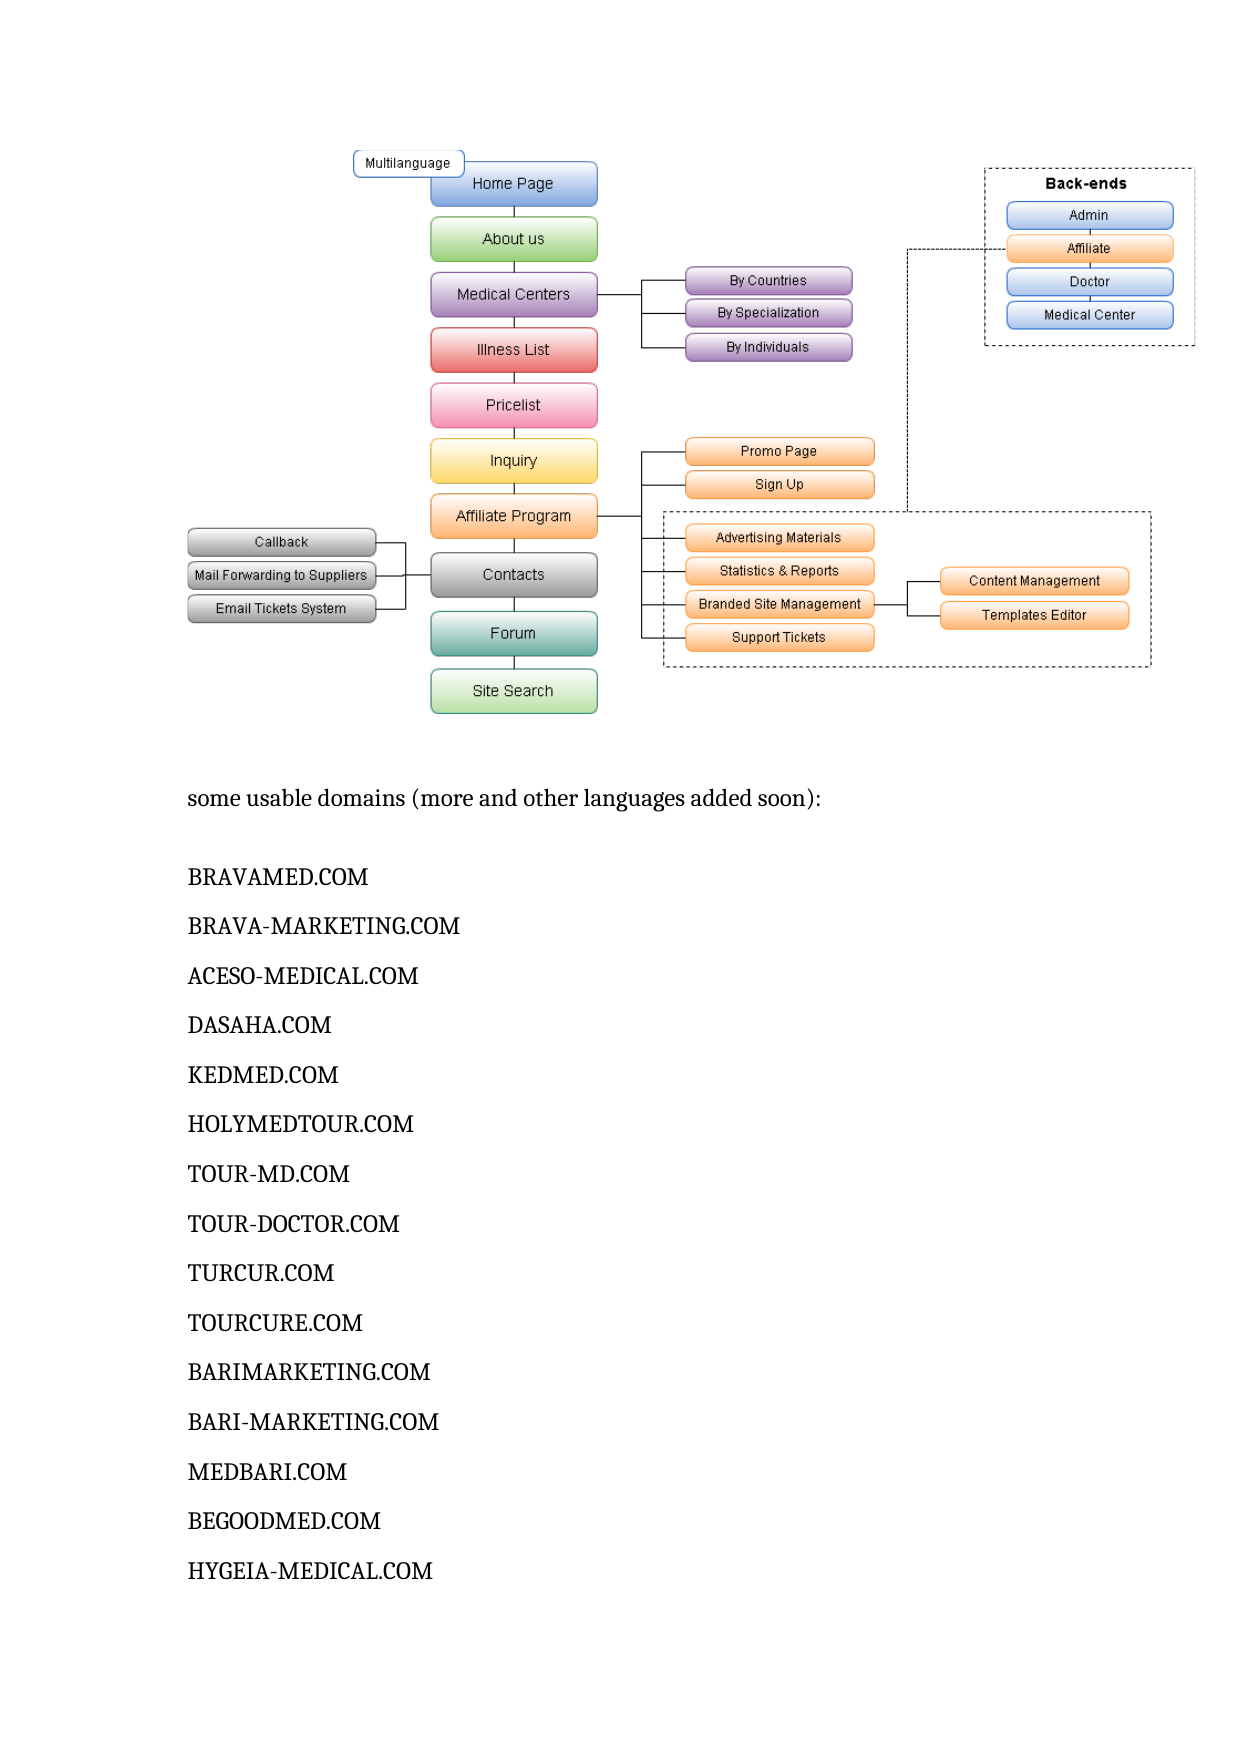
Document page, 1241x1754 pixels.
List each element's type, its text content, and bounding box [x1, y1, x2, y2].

text BARI-MARKETING.COM [187, 1408, 1053, 1437]
text HOLYMEDTOUR.COM [187, 1110, 1053, 1139]
text HYGEIA-MEDICAL.COM [187, 1557, 1053, 1585]
text some usable domains (more and other languages added soon): [187, 784, 1053, 842]
text BEGOODMED.COM [187, 1507, 1053, 1536]
text TOUR-DOCTOR.COM [187, 1209, 1053, 1238]
text BRAVAMED.COM [187, 862, 1053, 891]
text KEDMED.COM [187, 1061, 1053, 1089]
text TURCUR.COM [187, 1259, 1053, 1288]
text TOURCURE.COM [187, 1309, 1053, 1337]
text MEDBARI.COM [187, 1457, 1053, 1486]
text BRAVA-MARKETING.COM [187, 912, 1053, 941]
text BARIMARKETING.COM [187, 1358, 1053, 1387]
picture [187, 150, 1196, 714]
text TOUR-MD.COM [187, 1160, 1053, 1189]
text DASAHA.COM [187, 1011, 1053, 1040]
text ACESO-MEDICAL.COM [187, 962, 1053, 990]
